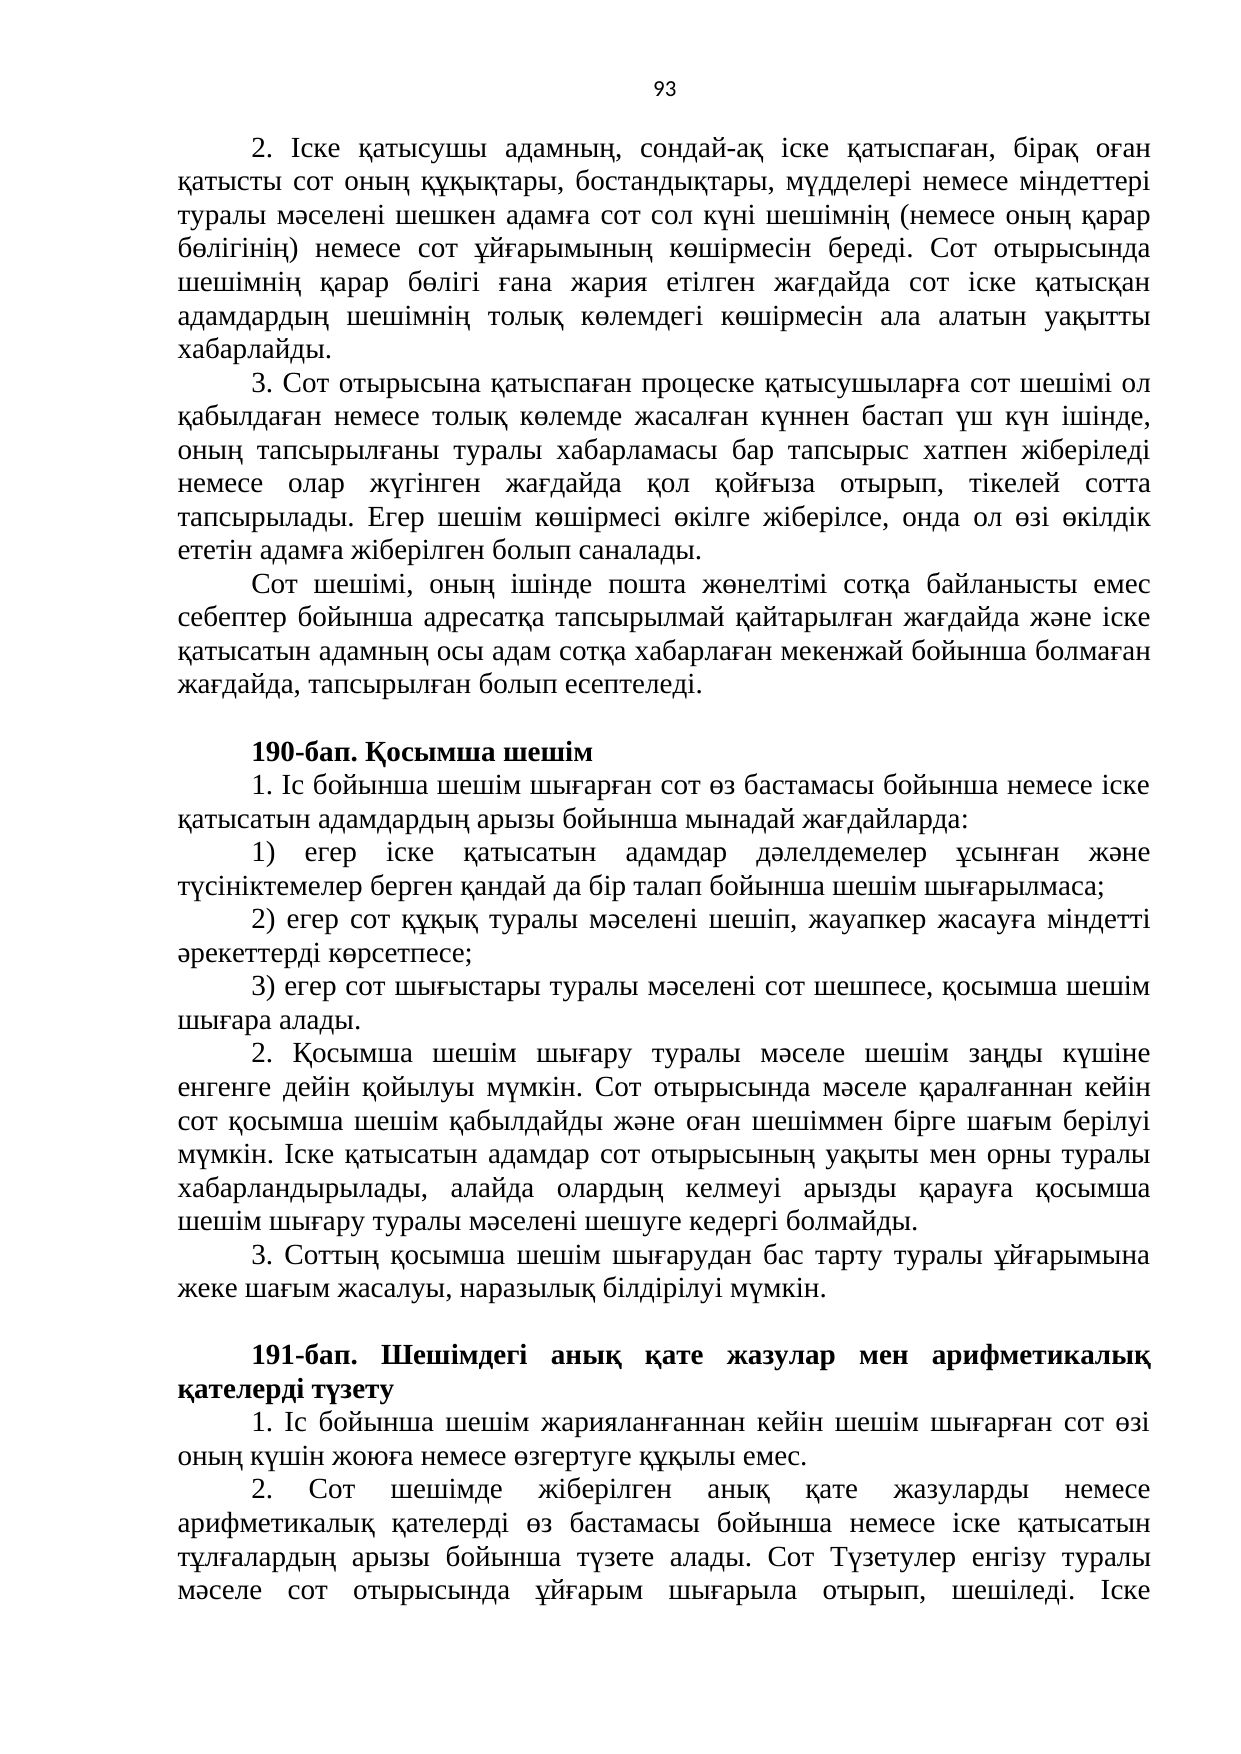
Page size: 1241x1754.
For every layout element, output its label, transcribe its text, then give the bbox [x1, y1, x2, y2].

text 2) егер сот құқық туралы мәселенi шешіп, жауапкер жасауға міндетті әрекеттердi көрсетпесе; [177, 901, 1152, 968]
text 191-бап. Шешiмдегi анық қате жазулар мен арифметикалық қателердi түзету [177, 1337, 1152, 1404]
text 1. Iс бойынша шешiм жарияланғаннан кейiн шешiм шығарған сот өзі оның күшін жоюға немесе өзгертуге құқылы емес. [177, 1404, 1152, 1472]
text 3. Соттың қосымша шешім шығарудан бас тарту туралы ұйғарымына жеке шағым жасалуы, наразылық білдірілуі мүмкін. [177, 1237, 1152, 1304]
text Сот шешімі, оның ішінде пошта жөнелтімі сотқа байланысты емес себептер бойынша адресатқа тапсырылмай қайтарылған жағдайда және іске қатысатын адамның осы адам сотқа хабарлаған мекенжай бойынша болмаған жағдайда, тапсырылған болып есептеледі. [177, 566, 1152, 700]
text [177, 1472, 1152, 1606]
text 3. Сот отырысына қатыспаған процеске қатысушыларға сот шешімі ол қабылдаған немесе толық көлемде жасалған күннен бастап үш күн ішінде, оның тапсырылғаны туралы хабарламасы бар тапсырыс хатпен жіберіледі немесе олар жүгінген жағдайда қол қойғыза отырып, тікелей сотта тапсырылады. Егер шешім көшірмесі өкілге жіберілсе, онда ол өзі өкілдік ететін адамға жіберілген болып саналады. [177, 365, 1152, 566]
text 1) егер iске қатысатын адамдар дәлелдемелер ұсынған және түсiнiктемелер берген қандай да бiр талап бойынша шешiм шығарылмаса; [177, 834, 1152, 901]
text 2. Қосымша шешім шығару туралы мәселе шешім заңды күшіне енгенге дейін қойылуы мүмкін. Сот отырысында мәселе қаралғаннан кейін сот қосымша шешім қабылдайды және оған шешіммен бірге шағым берілуі мүмкін. Іске қатысатын адамдар сот отырысының уақыты мен орны туралы хабарландырылады, алайда олардың келмеуі арызды қарауға қосымша шешім шығару туралы мәселені шешуге кедергі болмайды. [177, 1036, 1152, 1237]
text 1. Iс бойынша шешiм шығарған сот өз бастамасы бойынша немесе iске қатысатын адамдардың арызы бойынша мынадай жағдайларда: [177, 767, 1152, 834]
text 3) егер сот шығыстары туралы мәселенi сот шешпесе, қосымша шешiм шығара алады. [177, 968, 1152, 1036]
text 2. Іске қатысушы адамның, сондай-ақ іске қатыспаған, бірақ оған қатысты сот оның құқықтары, бостандықтары, мүдделері немесе міндеттері туралы мәселені шешкен адамға сот сол күні шешімнің (немесе оның қарар бөлігінің) немесе сот ұйғарымының көшірмесін береді. Сот отырысында шешімнің қарар бөлігі ғана жария етілген жағдайда сот іске қатысқан адамдардың шешімнің толық көлемдегі көшірмесін ала алатын уақытты хабарлайды. [177, 130, 1152, 365]
text 190-бап. Қосымша шешім [177, 734, 1152, 767]
